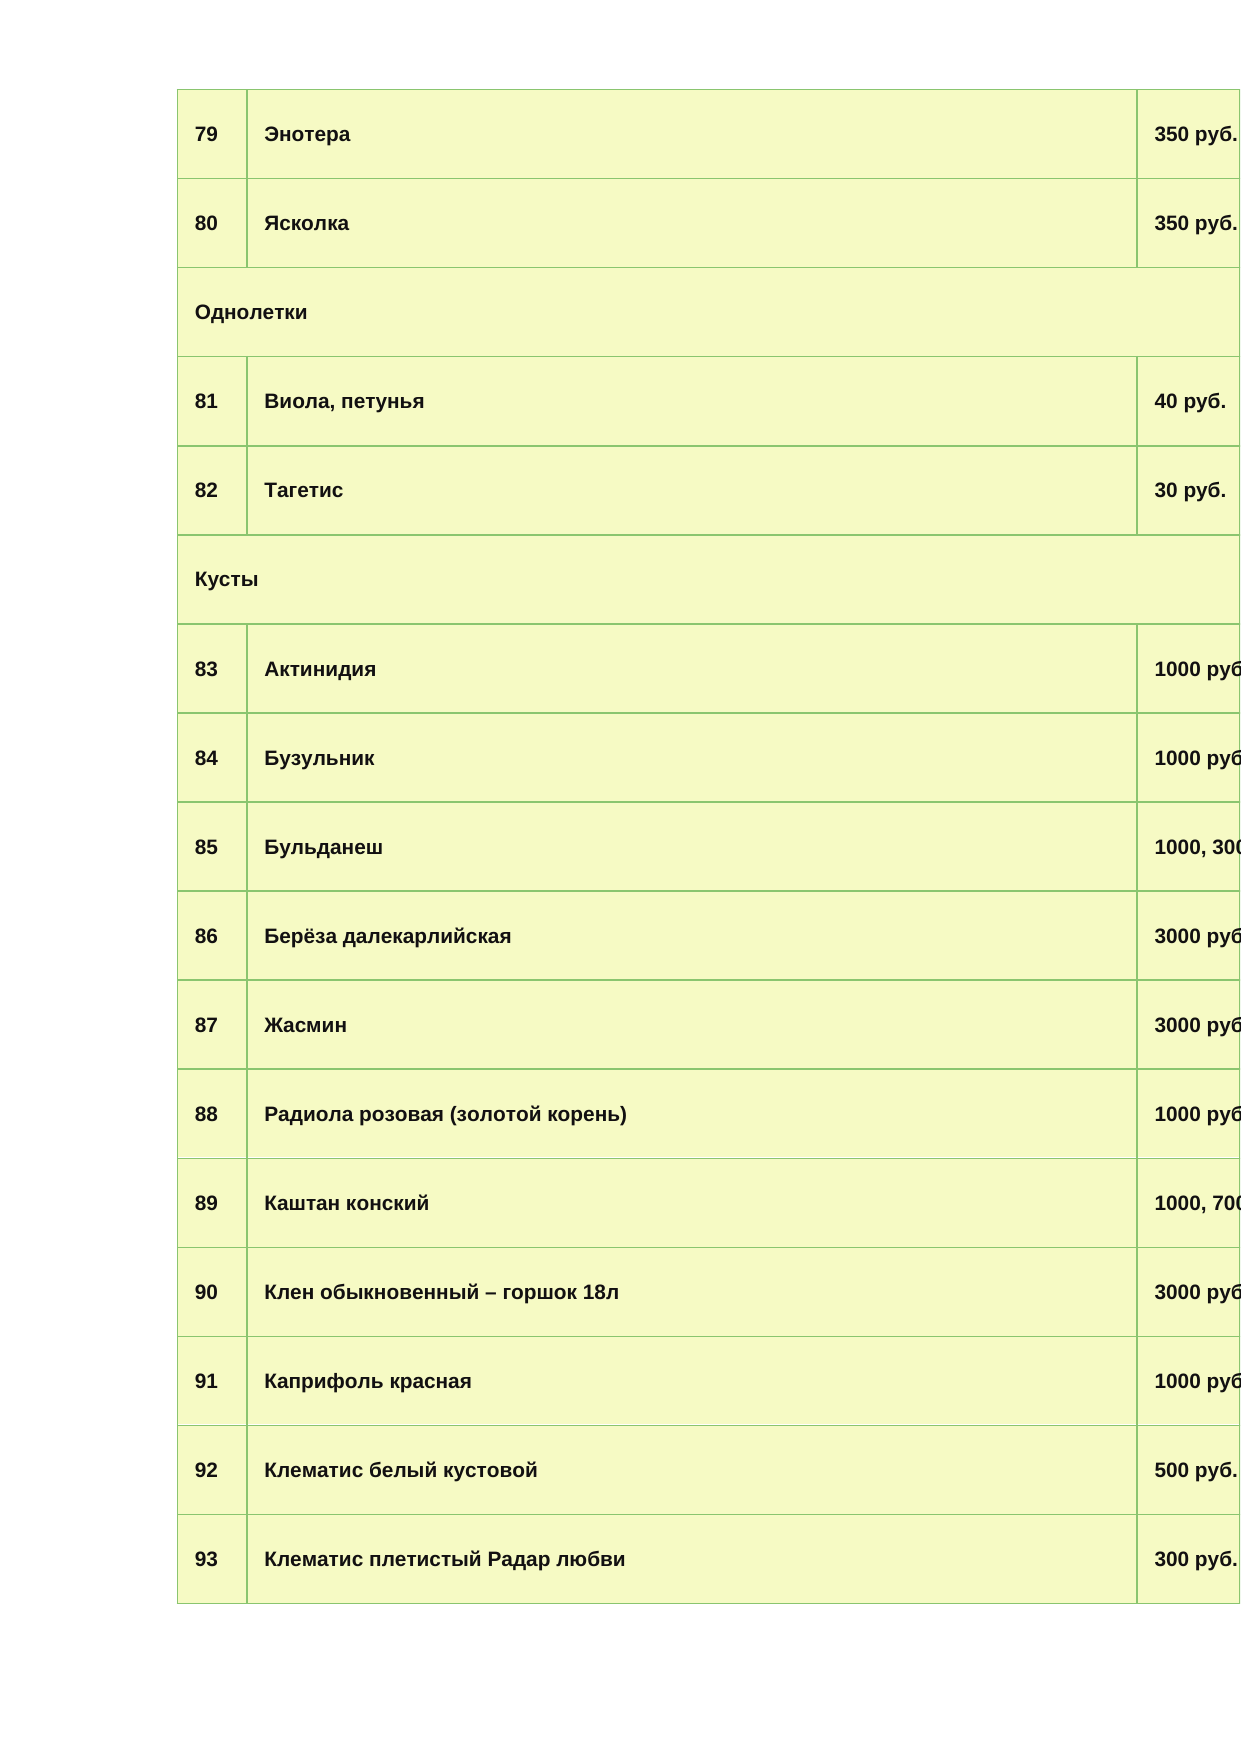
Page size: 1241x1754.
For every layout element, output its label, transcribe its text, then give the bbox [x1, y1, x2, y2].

table_cell Кусты [178, 536, 1239, 623]
table_cell 93 [178, 1515, 246, 1603]
table_cell 85 [178, 803, 246, 890]
table_cell Радиола розовая (золотой корень) [248, 1070, 1136, 1157]
table_cell 30 руб. [1138, 447, 1239, 534]
table_cell 87 [178, 981, 246, 1068]
table_cell 79 [178, 90, 246, 178]
table_cell 86 [178, 892, 246, 979]
table_cell Каштан конский [248, 1159, 1136, 1246]
table_cell Бульданеш [248, 803, 1136, 890]
table_cell 350 руб. [1138, 179, 1239, 267]
table_cell 89 [178, 1159, 246, 1246]
table_cell Бузульник [248, 714, 1136, 801]
table_cell Клен обыкновенный – горшок 18л [248, 1248, 1136, 1336]
table_cell 1000, 3000 руб. [1138, 803, 1239, 890]
table_cell 300 руб. [1138, 1515, 1239, 1603]
table_cell 3000 руб. [1138, 1248, 1239, 1336]
table_cell 83 [178, 625, 246, 712]
table_cell Жасмин [248, 981, 1136, 1068]
table_cell Актинидия [248, 625, 1136, 712]
table_cell 1000, 7000 руб. [1138, 1159, 1239, 1246]
table_cell Ясколка [248, 179, 1136, 267]
table_cell 3000 руб. [1138, 892, 1239, 979]
table_cell Клематис белый кустовой [248, 1426, 1136, 1514]
table_cell Каприфоль красная [248, 1337, 1136, 1424]
table_cell 40 руб. [1138, 357, 1239, 445]
table_cell 1000 руб. [1138, 1337, 1239, 1424]
table_cell 82 [178, 447, 246, 534]
table_cell 350 руб. [1138, 90, 1239, 178]
table_cell 84 [178, 714, 246, 801]
table_cell 1000 руб. [1138, 1070, 1239, 1157]
table_cell Клематис плетистый Радар любви [248, 1515, 1136, 1603]
table_cell 88 [178, 1070, 246, 1157]
table_cell Однолетки [178, 268, 1239, 356]
table_cell 90 [178, 1248, 246, 1336]
table_cell 81 [178, 357, 246, 445]
table_cell Энотера [248, 90, 1136, 178]
table_cell Виола, петунья [248, 357, 1136, 445]
table_cell 92 [178, 1426, 246, 1514]
table_cell 1000 руб. [1138, 625, 1239, 712]
table_cell 1000 руб. [1138, 714, 1239, 801]
table_cell Берёза далекарлийская [248, 892, 1136, 979]
table_cell 80 [178, 179, 246, 267]
table_cell 91 [178, 1337, 246, 1424]
table_cell 3000 руб. [1138, 981, 1239, 1068]
table_cell Тагетис [248, 447, 1136, 534]
table_cell 500 руб. [1138, 1426, 1239, 1514]
